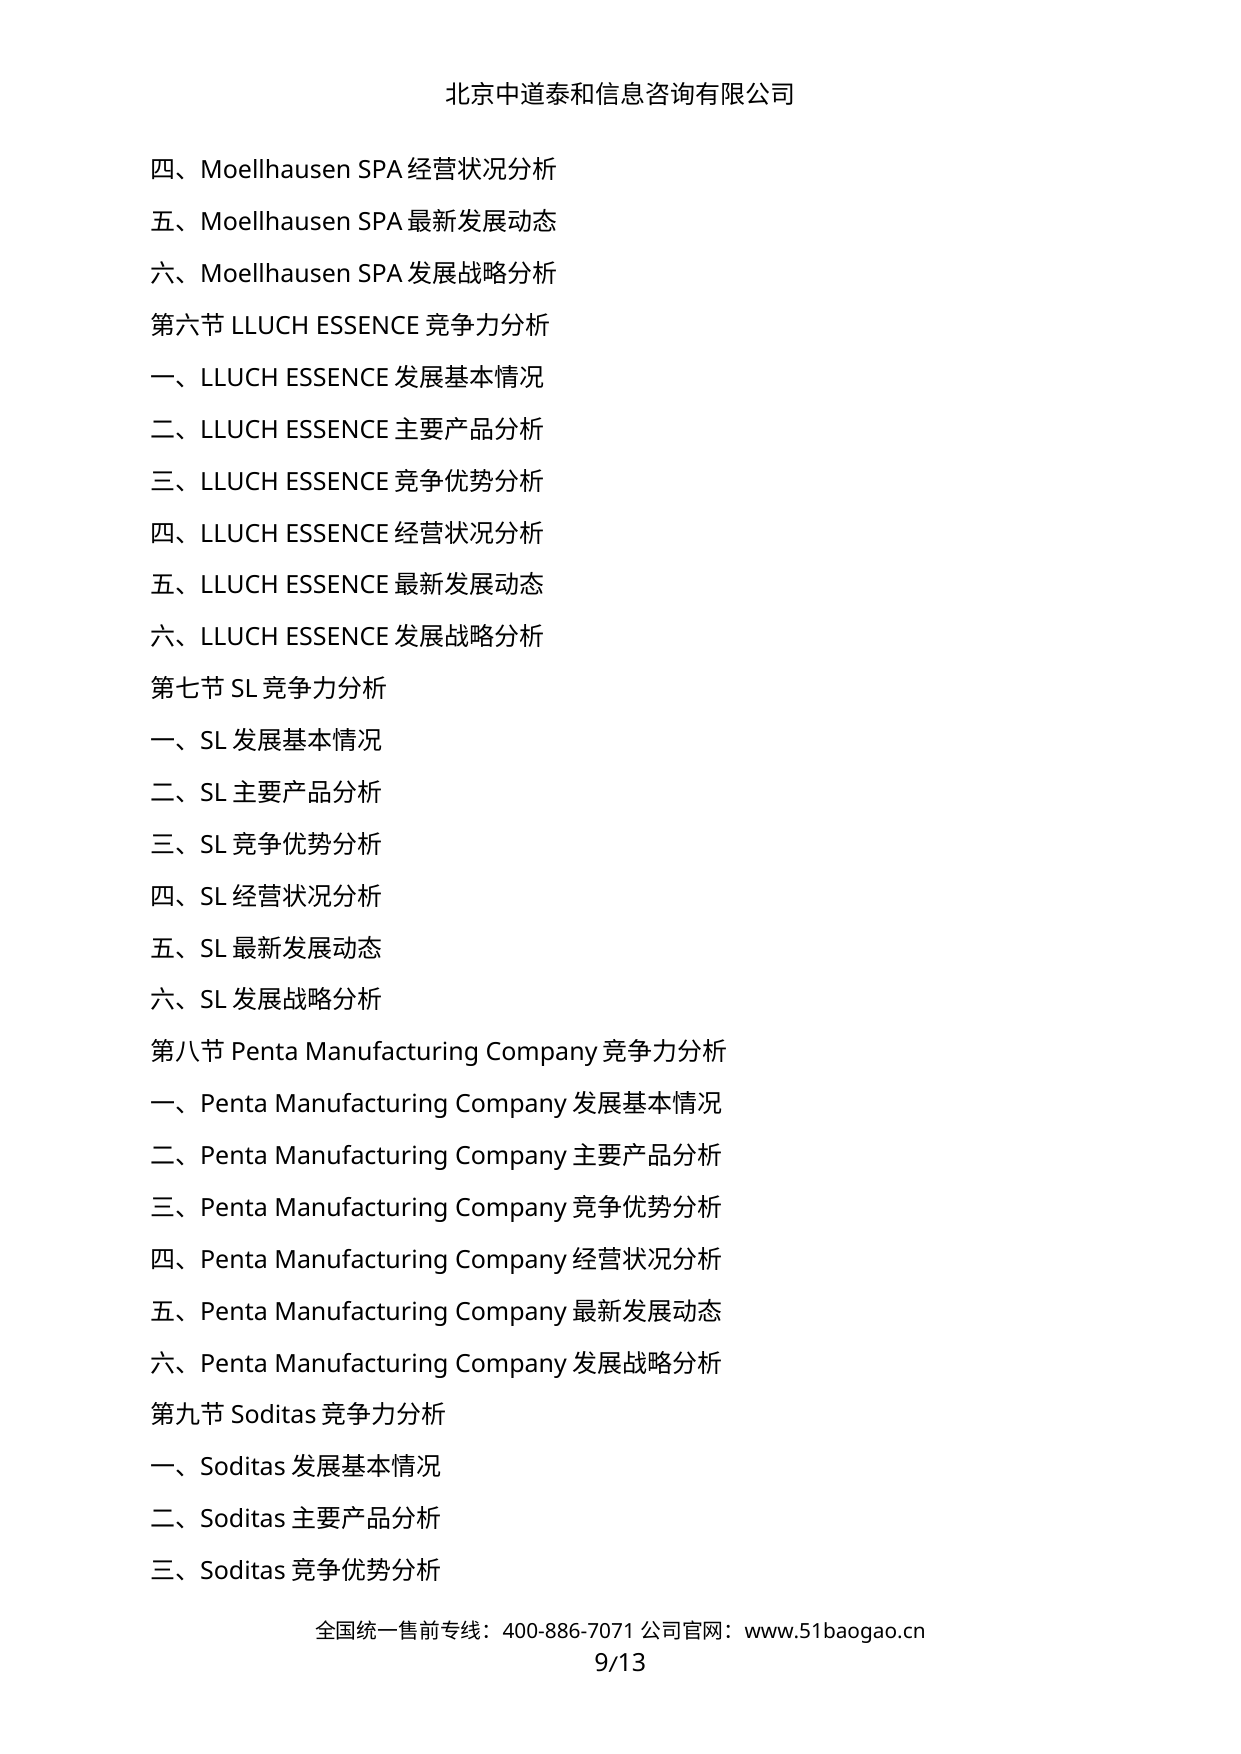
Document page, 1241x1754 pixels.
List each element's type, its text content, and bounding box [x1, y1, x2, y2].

text 三、Penta Manufacturing Company竞争优势分析 [150, 1187, 1090, 1224]
text 二、LLUCH ESSENCE主要产品分析 [150, 409, 1090, 446]
text 二、Penta Manufacturing Company主要产品分析 [150, 1136, 1090, 1172]
text 二、SL主要产品分析 [150, 772, 1090, 809]
text 三、SL竞争优势分析 [150, 824, 1090, 861]
text 四、Penta Manufacturing Company经营状况分析 [150, 1239, 1090, 1276]
text 一、Soditas发展基本情况 [150, 1447, 1090, 1483]
text 第八节 Penta Manufacturing Company竞争力分析 [150, 1032, 1090, 1068]
text 四、SL经营状况分析 [150, 876, 1090, 912]
text 四、Moellhausen SPA经营状况分析 [150, 150, 1090, 186]
text 五、SL最新发展动态 [150, 928, 1090, 964]
text 六、LLUCH ESSENCE发展战略分析 [150, 617, 1090, 653]
text 三、Soditas竞争优势分析 [150, 1551, 1090, 1587]
text 第九节 Soditas竞争力分析 [150, 1395, 1090, 1431]
text 第六节 LLUCH ESSENCE竞争力分析 [150, 306, 1090, 342]
text 四、LLUCH ESSENCE经营状况分析 [150, 513, 1090, 549]
text 六、Penta Manufacturing Company发展战略分析 [150, 1343, 1090, 1379]
text 第七节 SL竞争力分析 [150, 669, 1090, 705]
text 一、SL发展基本情况 [150, 721, 1090, 757]
text 五、Penta Manufacturing Company最新发展动态 [150, 1291, 1090, 1327]
text 五、LLUCH ESSENCE最新发展动态 [150, 565, 1090, 601]
text 六、SL发展战略分析 [150, 980, 1090, 1016]
text 三、LLUCH ESSENCE竞争优势分析 [150, 461, 1090, 497]
text 六、Moellhausen SPA发展战略分析 [150, 254, 1090, 290]
text 一、LLUCH ESSENCE发展基本情况 [150, 357, 1090, 394]
text 五、Moellhausen SPA最新发展动态 [150, 202, 1090, 238]
text 一、Penta Manufacturing Company发展基本情况 [150, 1084, 1090, 1120]
text 二、Soditas主要产品分析 [150, 1499, 1090, 1535]
